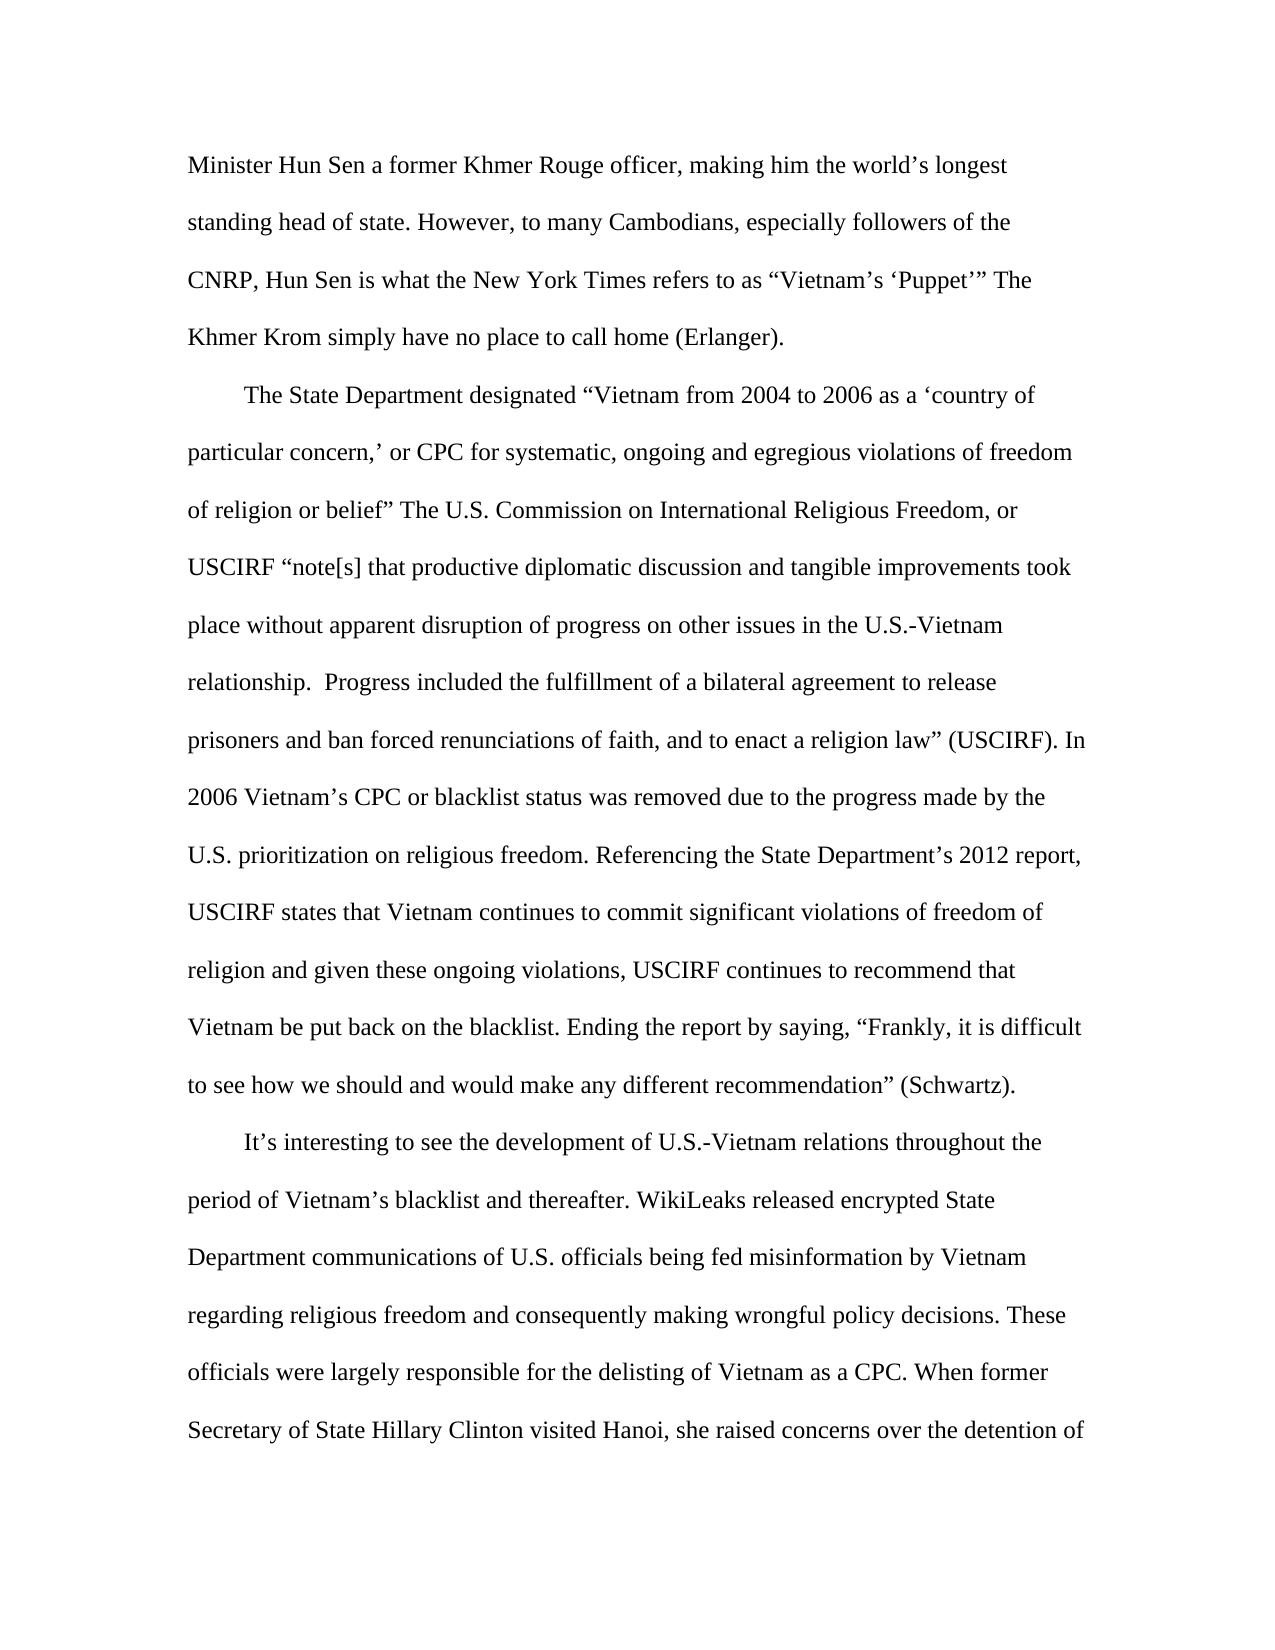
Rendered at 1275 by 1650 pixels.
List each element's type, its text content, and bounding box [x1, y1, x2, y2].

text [187, 1127, 1087, 1444]
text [187, 150, 1087, 351]
text The State Department designated “Vietnam from 2004 to 2006 as a ‘country of particular concern,’ or CPC for systematic, ongoing and egregious violations of freedom of religion or belief” The U.S. Commission on International Religious Freedom, or USCIRF “note[s] that productive diplomatic discussion and tangible improvements took place without apparent disruption of progress on other issues in the U.S.-Vietnam relationship. Progress included the fulfillment of a bilateral agreement to release prisoners and ban forced renunciations of faith, and to enact a religion law” (USCIRF). In 2006 Vietnam’s CPC or blacklist status was removed due to the progress made by the U.S. prioritization on religious freedom. Referencing the State Department’s 2012 report, USCIRF states that Vietnam continues to commit significant violations of freedom of religion and given these ongoing violations, USCIRF continues to recommend that Vietnam be put back on the blacklist. Ending the report by saying, “Frankly, it is difficult to see how we should and would make any different recommendation” (Schwartz). [187, 380, 1087, 1099]
